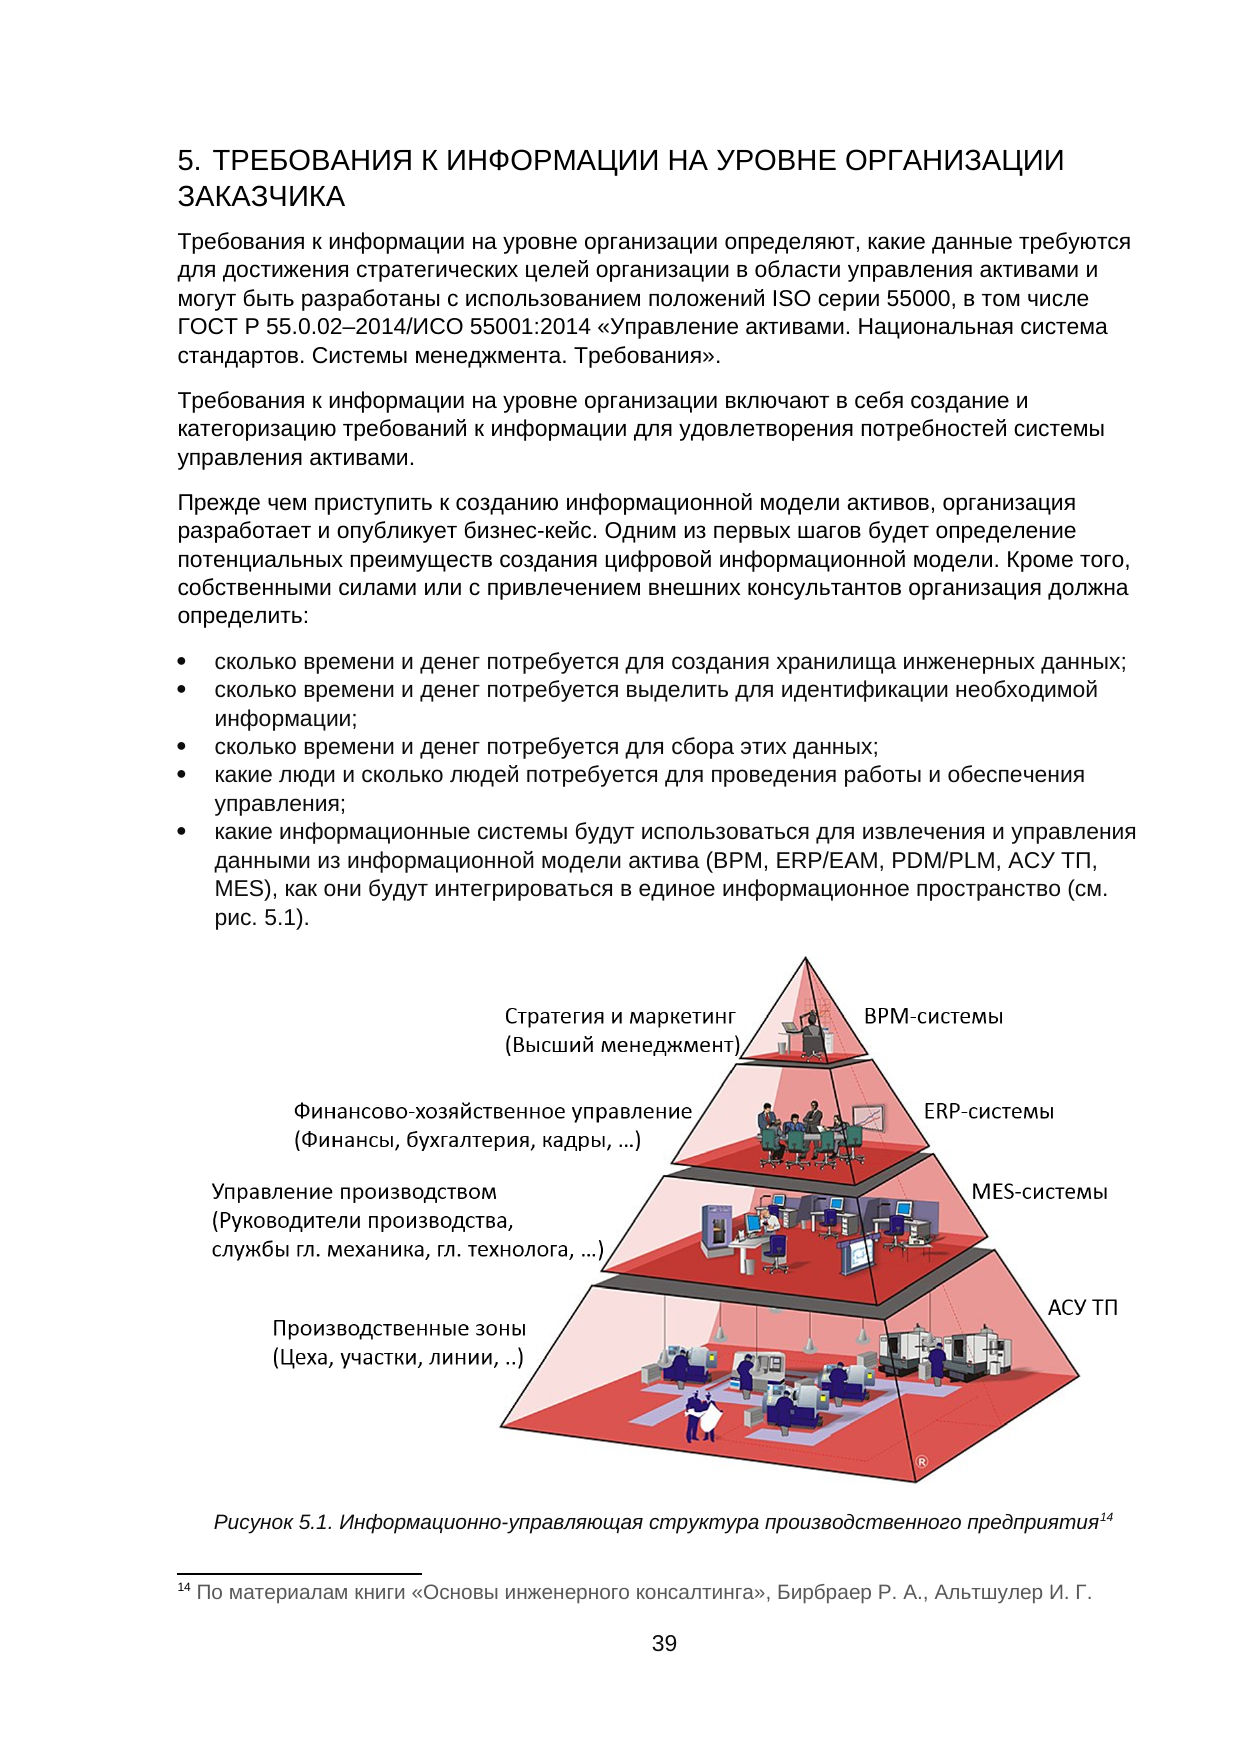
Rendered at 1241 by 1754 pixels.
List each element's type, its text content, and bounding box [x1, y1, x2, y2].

text Прежде чем приступить к созданию информационной модели активов, организация разработает и опубликует бизнес-кейс. Одним из первых шагов будет определение потенциальных преимуществ создания цифровой информационной модели. Кроме того, собственными силами или с привлечением внешних консультантов организация должна определить: [177, 489, 1152, 629]
text Требования к информации на уровне организации определяют, какие данные требуются для достижения стратегических целей организации в области управления активами и могут быть разработаны с использованием положений ISO серии 55000, в том числе ГОСТ Р 55.0.02–2014/ИСО 55001:2014 «Управление активами. Национальная система стандартов. Системы менеджмента. Требования». [177, 228, 1152, 368]
text сколько времени и денег потребуется для создания хранилища инженерных данных; [177, 648, 1152, 674]
text сколько времени и денег потребуется выделить для идентификации необходимой информации; [177, 676, 1152, 731]
text Рисунок 5.1. Информационно-управляющая структура производственного предприятия [177, 1510, 1152, 1534]
text Требования к информации на уровне организации включают в себя создание и категоризацию требований к информации для удовлетворения потребностей системы управления активами. [177, 387, 1152, 470]
picture [202, 948, 1127, 1492]
text какие информационные системы будут использоваться для извлечения и управления данными из информационной модели актива (BPM, ERP/EAM, PDM/PLM, АСУ ТП, MES), как они будут интегрироваться в единое информационное пространство (см. рис. 5.1). [177, 818, 1152, 930]
text сколько времени и денег потребуется для сбора этих данных; [177, 733, 1152, 759]
text какие люди и сколько людей потребуется для проведения работы и обеспечения управления; [177, 761, 1152, 816]
text Требования к информации на уровне организации закаЗЧика [177, 143, 1152, 213]
